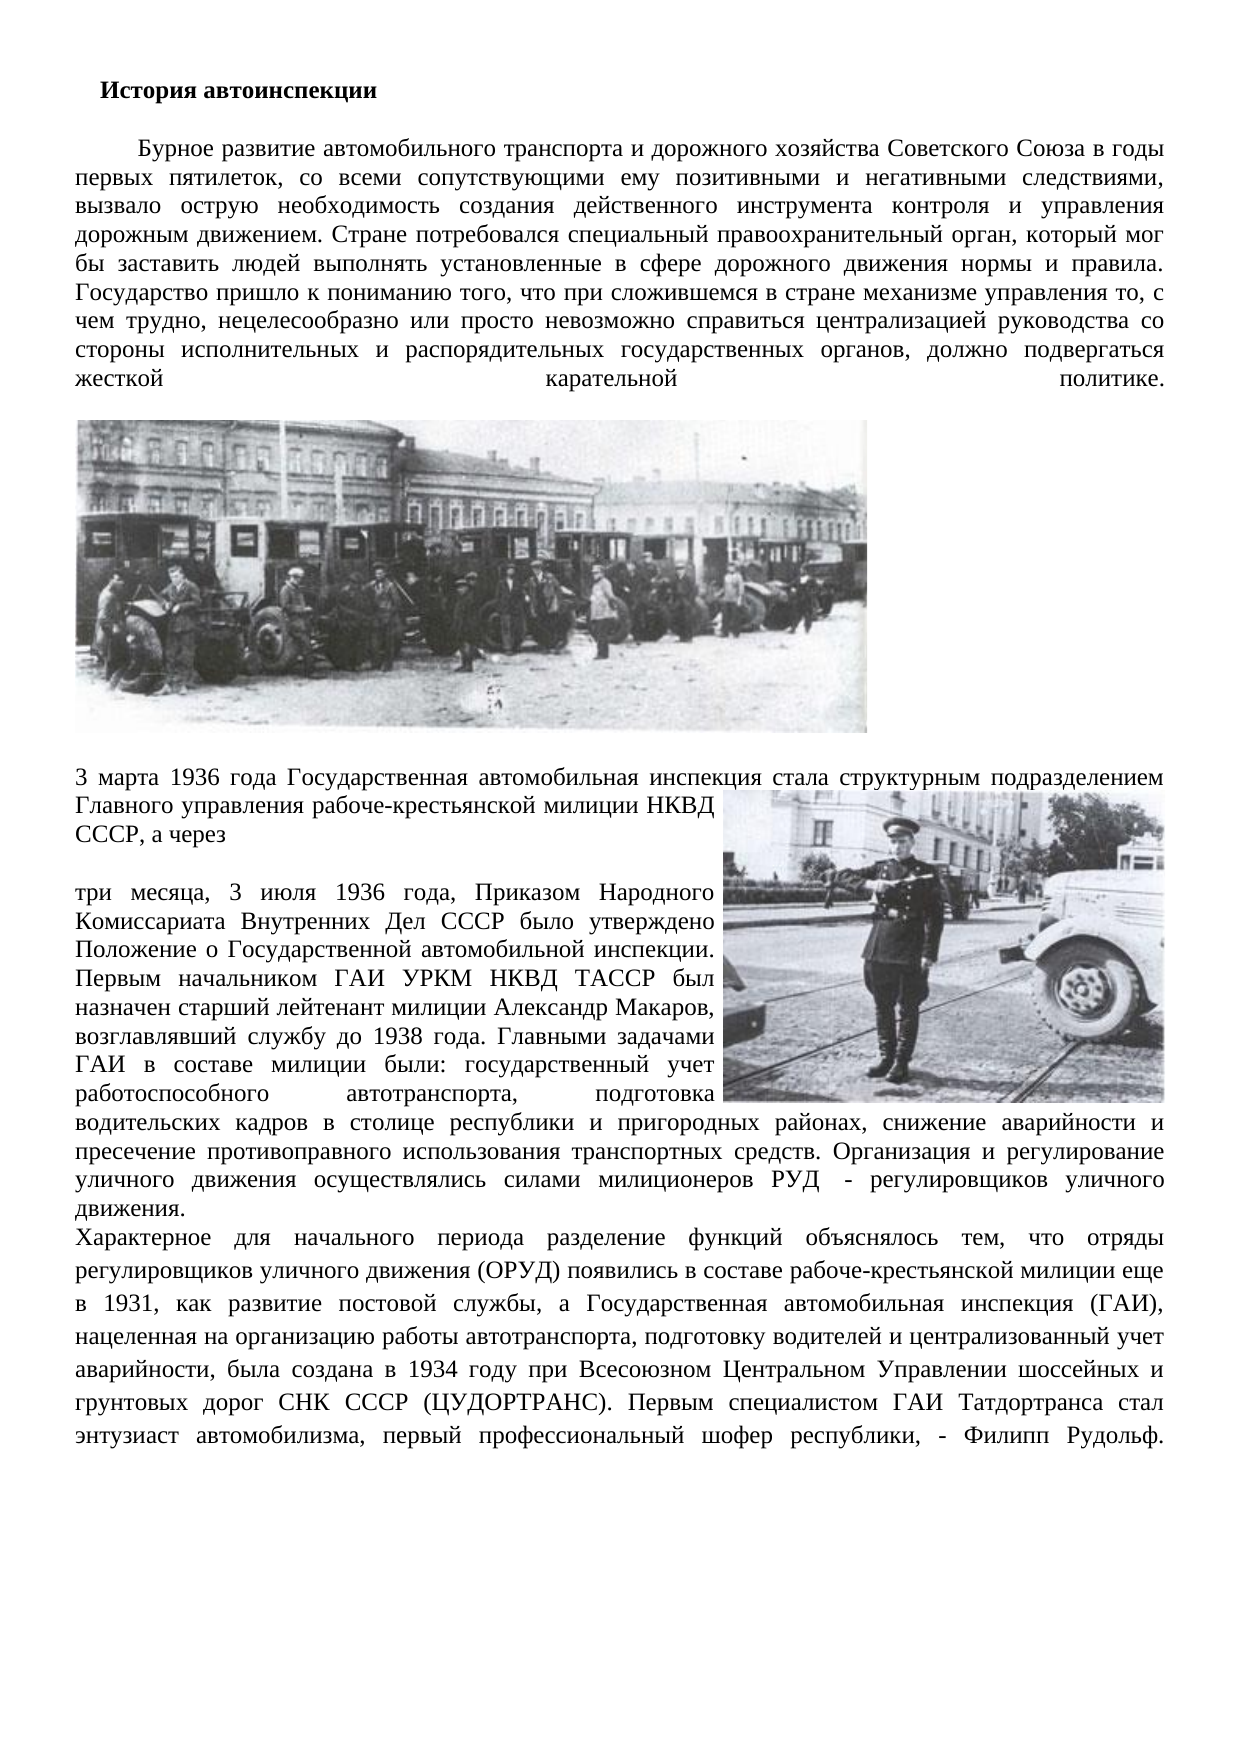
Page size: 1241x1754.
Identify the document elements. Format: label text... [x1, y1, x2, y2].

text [75, 1222, 1165, 1449]
picture [723, 790, 1166, 1103]
picture [75, 420, 868, 733]
text История автоинспекции [75, 75, 1165, 104]
text три месяца, 3 июля 1936 года, Приказом Народного Комиссариата Внутренних Дел СССР было утверждено Положение о Государственной автомобильной инспекции. Первым начальником ГАИ УРКМ НКВД ТАССР был назначен старший лейтенант милиции Александр Макаров, возглавлявший службу до 1938 года. Главными задачами ГАИ в составе милиции были: государственный учет работоспособного автотранспорта, подготовка водительских кадров в столице республики и пригородных районах, снижение аварийности и пресечение противоправного использования транспортных средств. Организация и регулирование уличного движения осуществлялись силами милиционеров РУД - регулировщиков уличного движения. [75, 877, 1165, 1222]
